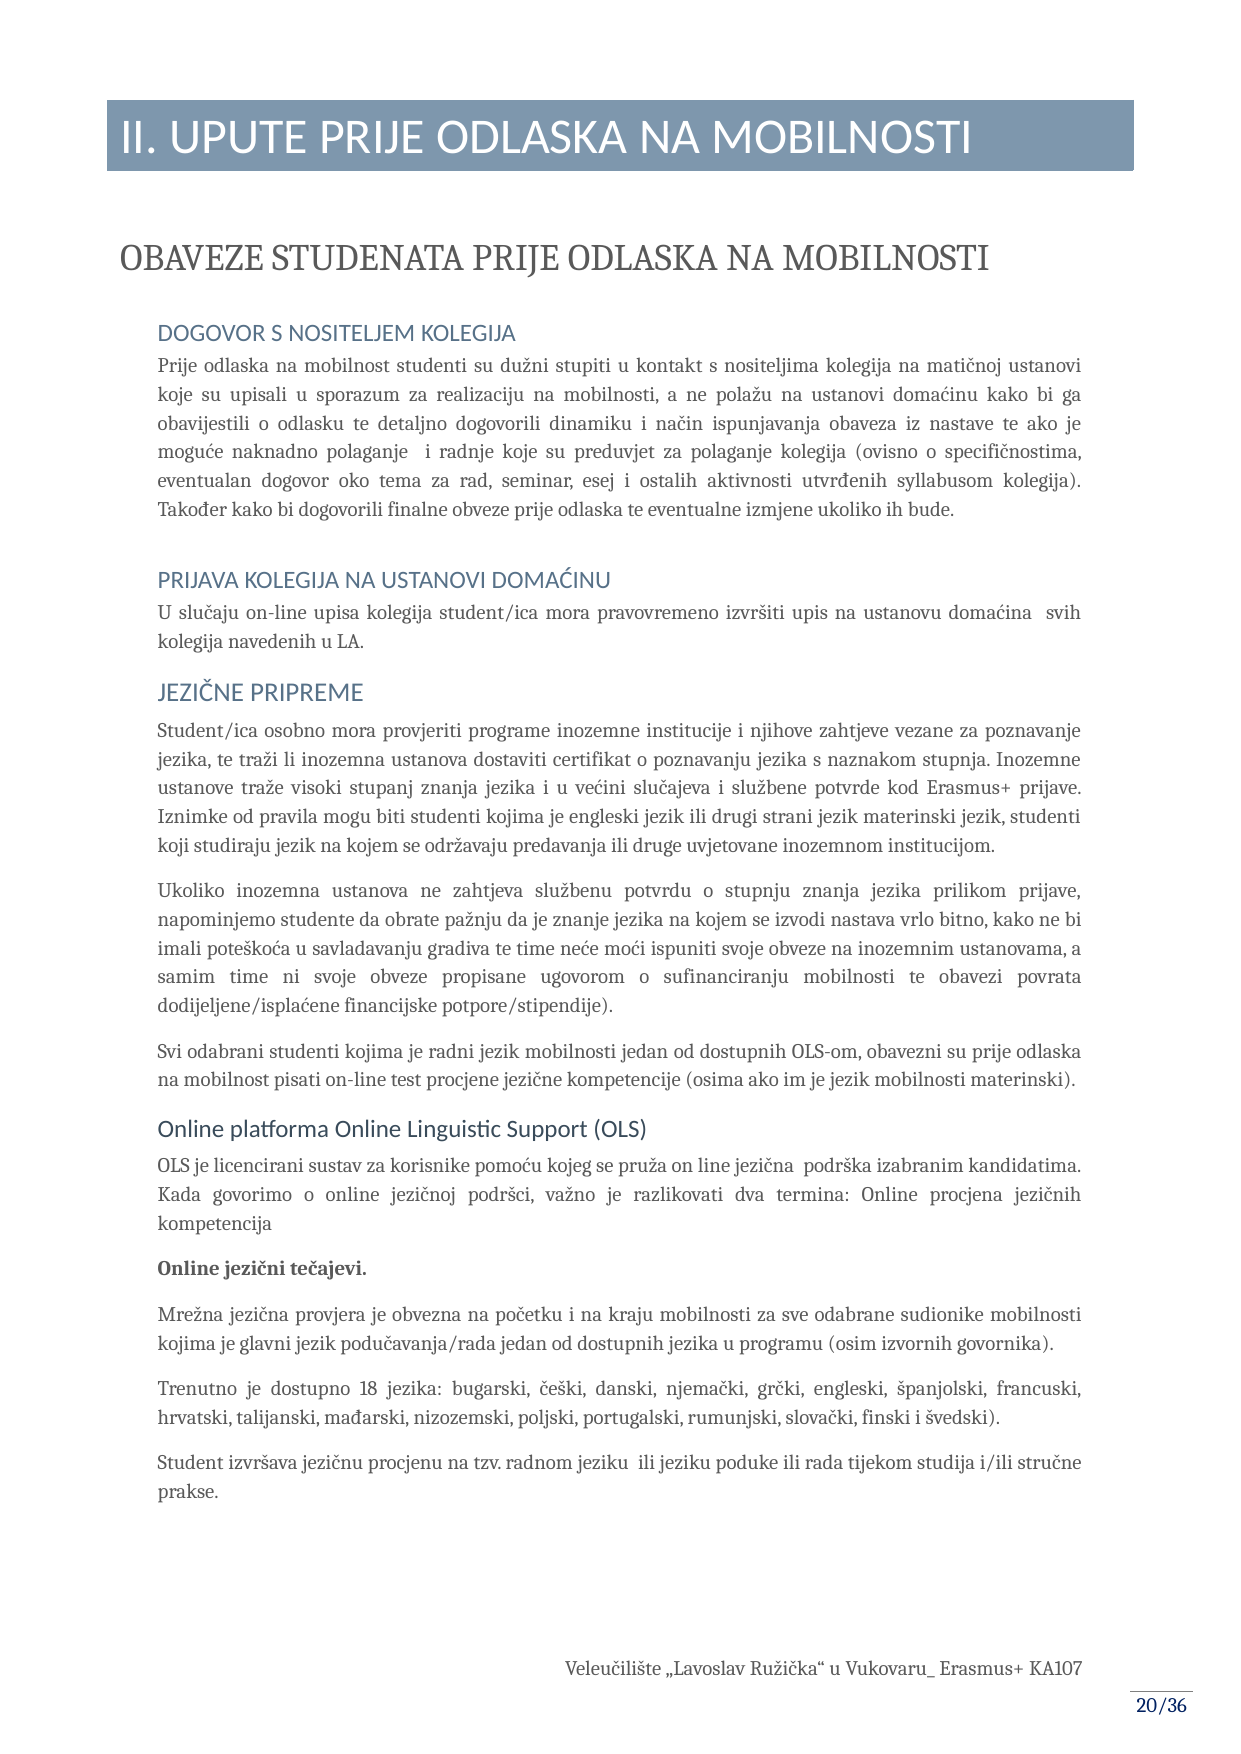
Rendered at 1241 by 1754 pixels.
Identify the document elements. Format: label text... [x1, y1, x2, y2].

text Trenutno je dostupno 18 jezika: bugarski, češki, danski, njemački, grčki, engleski, španjolski, francuski, hrvatski, talijanski, mađarski, nizozemski, poljski, portugalski, rumunjski, slovački, finski i švedski). [157, 1377, 1083, 1429]
subtitle Online platforma Online Linguistic Support (OLS) [157, 1113, 1083, 1144]
text Svi odabrani studenti kojima je radni jezik mobilnosti jedan od dostupnih OLS-om, obavezni su prije odlaska na mobilnost pisati on-line test procjene jezične kompetencije (osima ako im je jezik mobilnosti materinski). [157, 1039, 1083, 1092]
text dogovor s nositeljem kolegija [157, 317, 1083, 347]
text Prije odlaska na mobilnost studenti su dužni stupiti u kontakt s nositeljima kolegija na matičnoj ustanovi koje su upisali u sporazum za realizaciju na mobilnosti, a ne polažu na ustanovi domaćinu kako bi ga obavijestili o odlasku te detaljno dogovorili dinamiku i način ispunjavanja obaveza iz nastave te ako je moguće naknadno polaganje i radnje koje su preduvjet za polaganje kolegija (ovisno o specifičnostima, eventualan dogovor oko tema za rad, seminar, esej i ostalih aktivnosti utvrđenih syllabusom kolegija). Također kako bi dogovorili finalne obveze prije odlaska te eventualne izmjene ukoliko ih bude. [157, 354, 1083, 521]
text Online jezični tečajevi. [157, 1257, 1083, 1281]
text Student izvršava jezičnu procjenu na tzv. radnom jeziku ili jeziku poduke ili rada tijekom studija i/ili stručne prakse. [157, 1451, 1083, 1503]
text Mrežna jezična provjera je obvezna na početku i na kraju mobilnosti za sve odabrane sudionike mobilnosti kojima je glavni jezik podučavanja/rada jedan od dostupnih jezika u programu (osim izvornih govornika). [157, 1302, 1083, 1355]
text U slučaju on-line upisa kolegija student/ica mora pravovremeno izvršiti upis na ustanovu domaćina svih kolegija navedenih u LA. [157, 601, 1083, 653]
text Ukoliko inozemna ustanova ne zahtjeva službenu potvrdu o stupnju znanja jezika prilikom prijave, napominjemo studente da obrate pažnju da je znanje jezika na kojem se izvodi nastava vrlo bitno, kako ne bi imali poteškoća u savladavanju gradiva te time neće moći ispuniti svoje obveze na inozemnim ustanovama, a samim time ni svoje obveze propisane ugovorom o sufinanciranju mobilnosti te obavezi povrata dodijeljene/isplaćene financijske potpore/stipendije). [157, 879, 1083, 1018]
subtitle JEZIČNE PRIPREME [157, 675, 1083, 708]
text Student/ica osobno mora provjeriti programe inozemne institucije i njihove zahtjeve vezane za poznavanje jezika, te traži li inozemna ustanova dostaviti certifikat o poznavanju jezika s naznakom stupnja. Inozemne ustanove traže visoki stupanj znanja jezika i u većini slučajeva i službene potvrde kod Erasmus+ prijave. Iznimke od pravila mogu biti studenti kojima je engleski jezik ili drugi strani jezik materinski jezik, studenti koji studiraju jezik na kojem se održavaju predavanja ili druge uvjetovane inozemnom institucijom. [157, 718, 1083, 857]
text prijava kolegija na ustanovi domaćinu [157, 564, 1083, 594]
text OBAVEZE STUDENATA PRIJE ODLASKA NA MOBILNOSTI [120, 236, 1120, 279]
text OLS je licencirani sustav za korisnike pomoću kojeg se pruža on line jezična podrška izabranim kandidatima. Kada govorimo o online jezičnoj podršci, važno je razlikovati dva termina: Online procjena jezičnih kompetencija [157, 1154, 1083, 1236]
